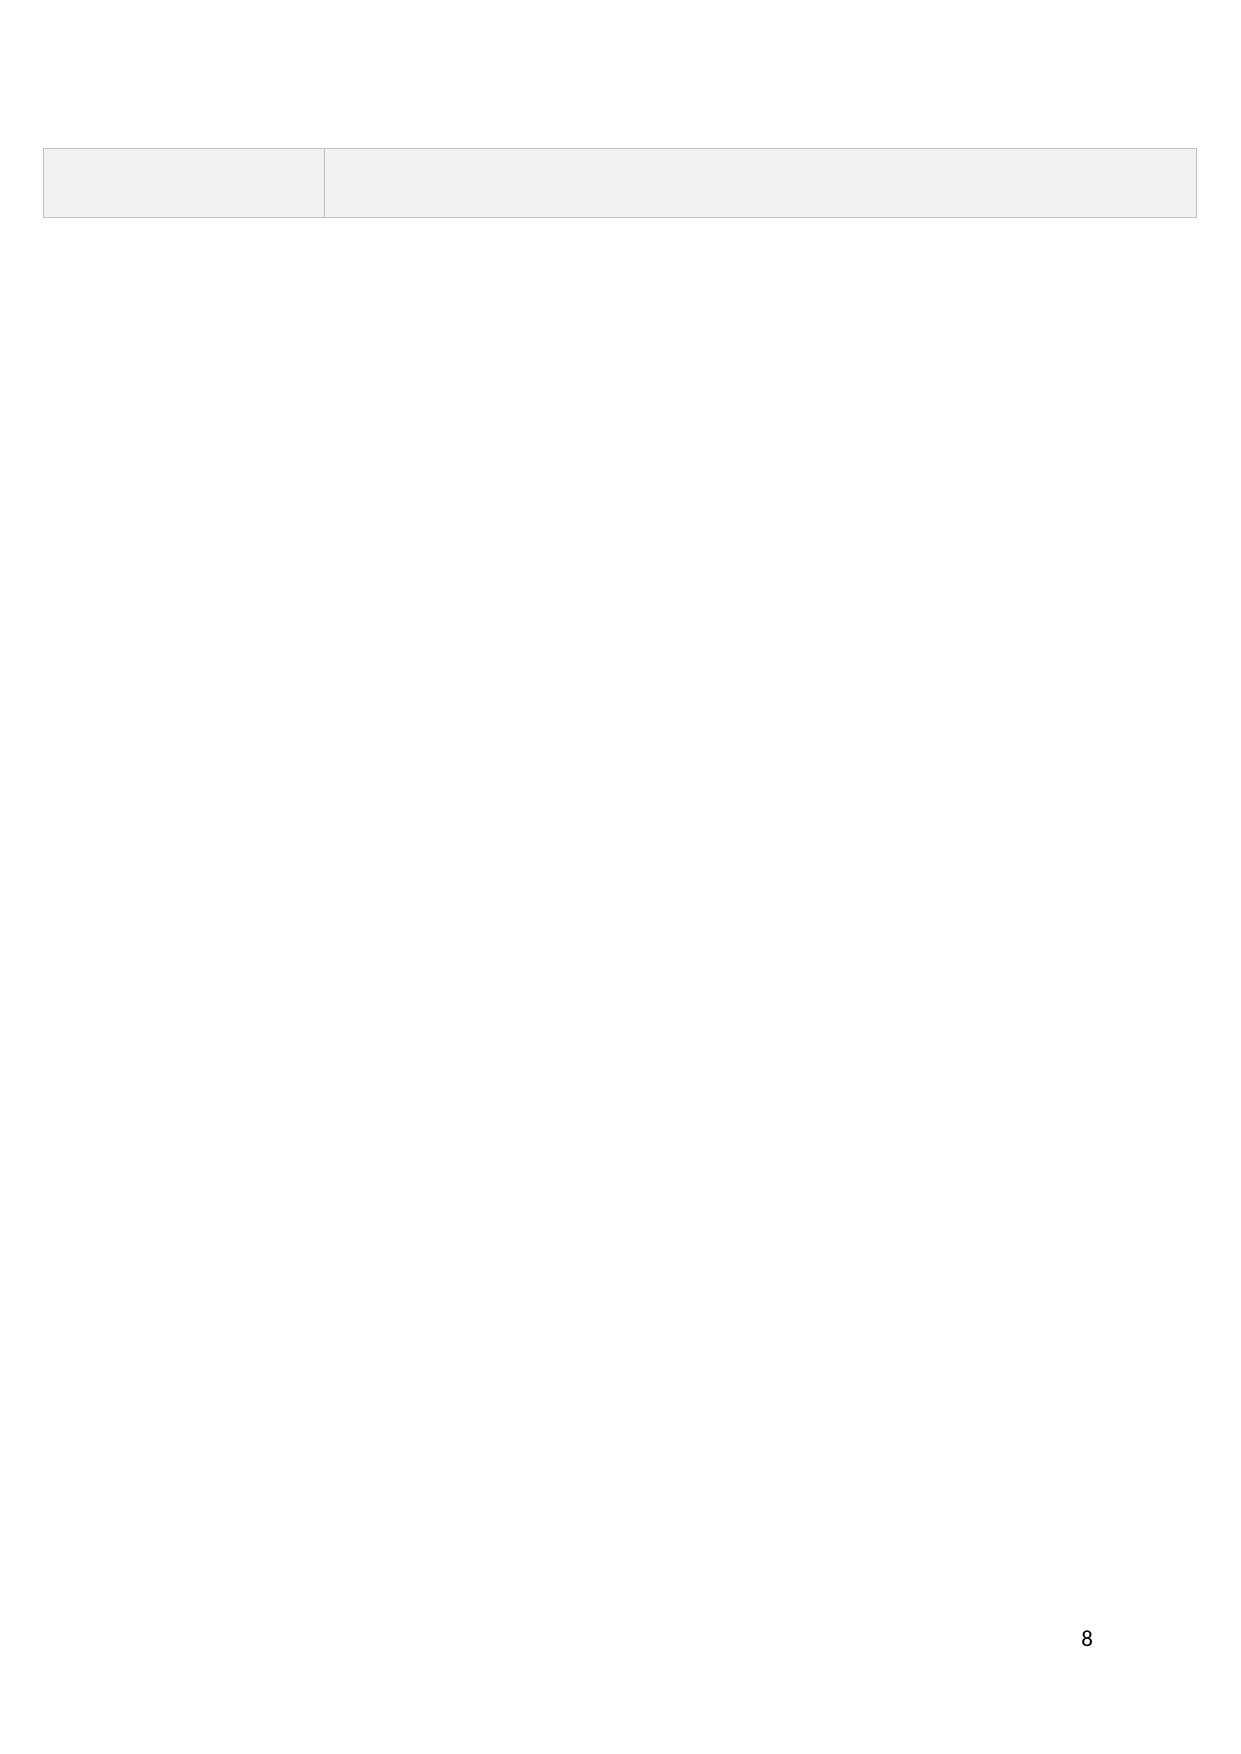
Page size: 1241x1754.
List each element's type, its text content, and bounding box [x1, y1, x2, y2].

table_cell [325, 149, 1196, 217]
table_cell Négociation [44, 149, 324, 217]
